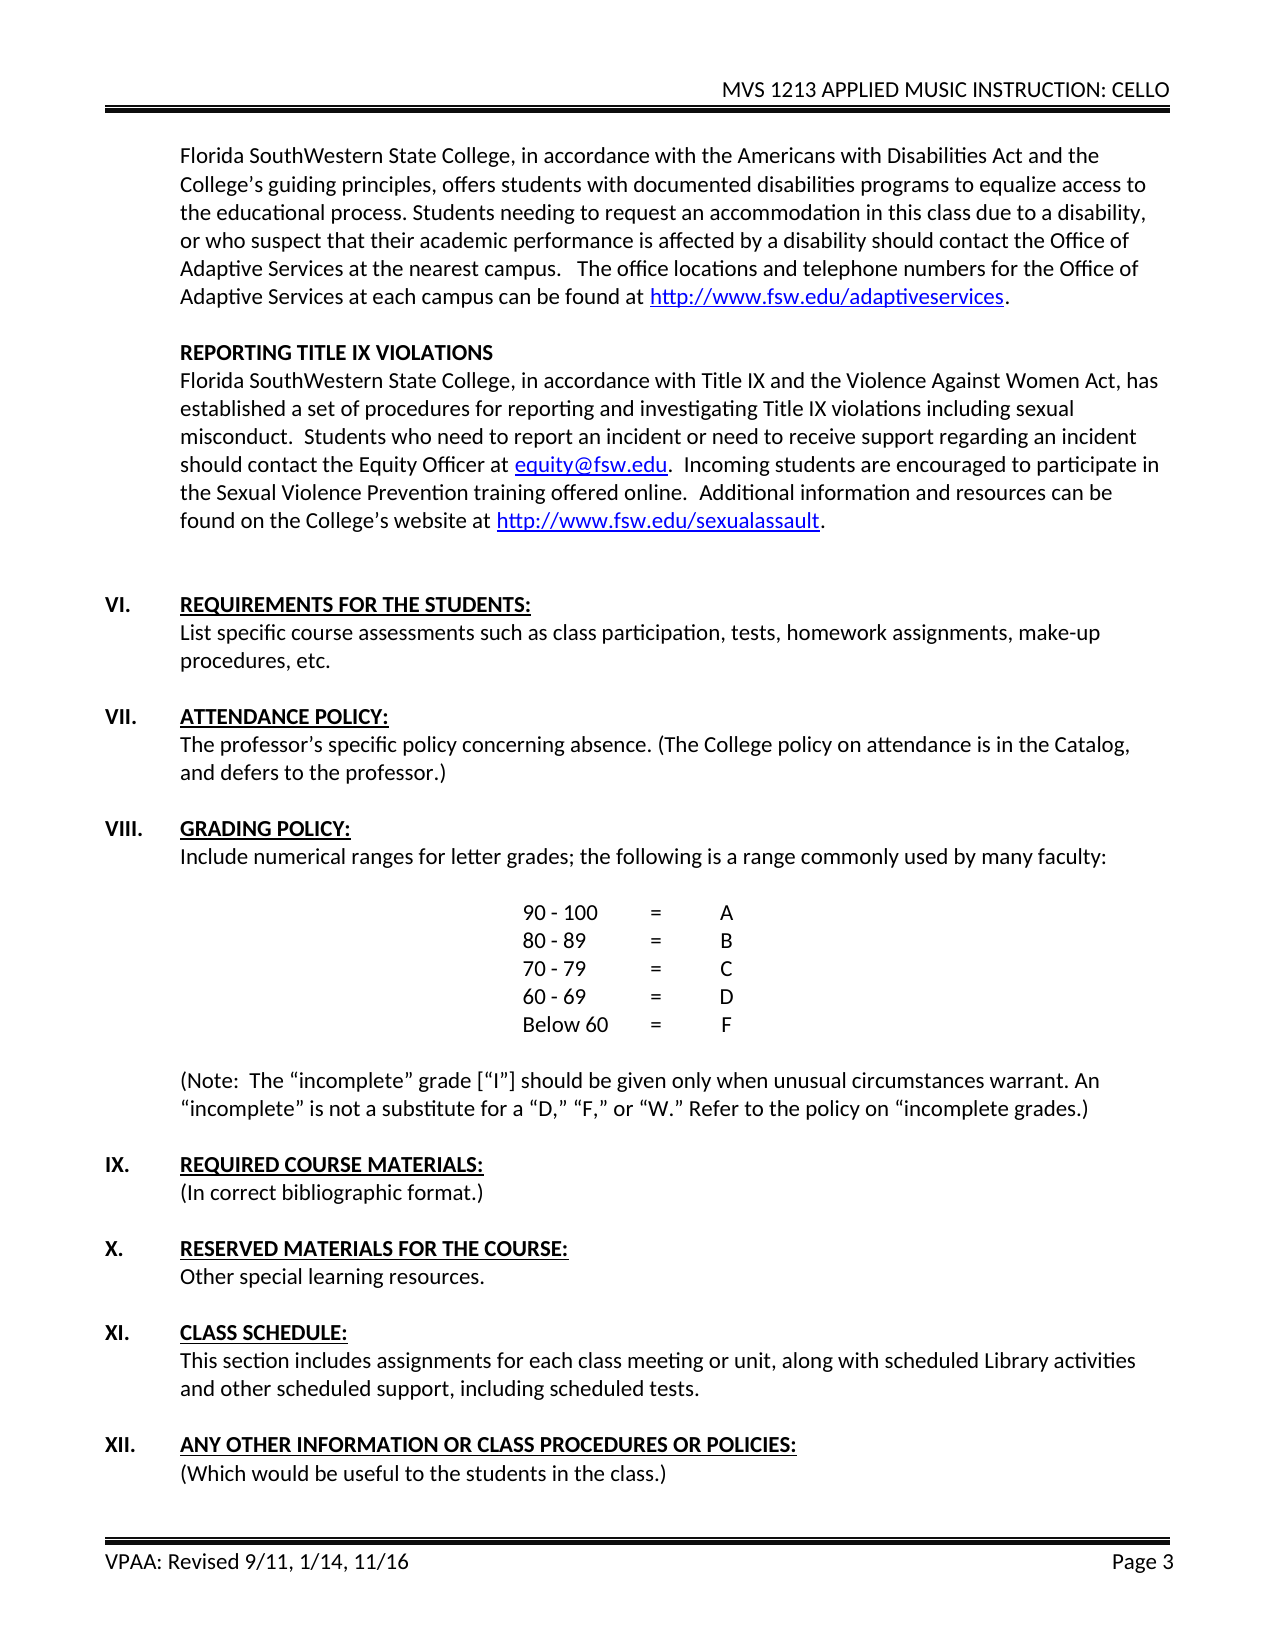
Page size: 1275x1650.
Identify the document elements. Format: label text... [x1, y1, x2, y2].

text (Note: The “incomplete” grade [“I”] should be given only when unusual circumstances warrant. An “incomplete” is not a substitute for a “D,” “F,” or “W.” Refer to the policy on “incomplete grades.) [180, 1066, 1170, 1122]
text Include numerical ranges for letter grades; the following is a range commonly used by many faculty: [180, 842, 1170, 870]
text The professor’s specific policy concerning absence. (The College policy on attendance is in the Catalog, and defers to the professor.) [180, 730, 1170, 786]
table_cell 80 - 89 [511, 926, 623, 954]
table_header 90 - 100 [511, 898, 623, 926]
table_cell C [689, 954, 764, 982]
table_cell 70 - 79 [511, 954, 623, 982]
table_cell 60 - 69 [511, 982, 623, 1010]
list REQUIRED COURSE MATERIALS: [105, 1150, 1170, 1178]
table_cell = [623, 1010, 689, 1038]
list RESERVED MATERIALS FOR THE COURSE: [105, 1234, 1170, 1262]
table_header = [623, 898, 689, 926]
text List specific course assessments such as class participation, tests, homework assignments, make-up procedures, etc. [180, 618, 1170, 674]
text Other special learning resources. [180, 1262, 1170, 1291]
list CLASS SCHEDULE: [105, 1318, 1170, 1347]
table_cell B [689, 926, 764, 954]
table_cell = [623, 982, 689, 1010]
table_header A [689, 898, 764, 926]
text Florida SouthWestern State College, in accordance with Title IX and the Violence Against Women Act, has established a set of procedures for reporting and investigating Title IX violations including sexual misconduct. Students who need to report an incident or need to receive support regarding an incident should contact the Equity Officer at equity@fsw.edu. Incoming students are encouraged to participate in the Sexual Violence Prevention training offered online. Additional information and resources can be found on the College’s website at http://www.fsw.edu/sexualassault. [180, 366, 1170, 534]
list ATTENDANCE POLICY: [105, 702, 1170, 730]
table_cell Below 60 [511, 1010, 623, 1038]
text (In correct bibliographic format.) [180, 1178, 1170, 1206]
list ANY OTHER INFORMATION OR CLASS PROCEDURES OR POLICIES: [105, 1431, 1170, 1459]
text REPORTING TITLE IX VIOLATIONS [180, 338, 1170, 366]
text Florida SouthWestern State College, in accordance with the Americans with Disabilities Act and the College’s guiding principles, offers students with documented disabilities programs to equalize access to the educational process. Students needing to request an accommodation in this class due to a disability, or who suspect that their academic performance is affected by a disability should contact the Office of Adaptive Services at the nearest campus. The office locations and telephone numbers for the Office of Adaptive Services at each campus can be found at http://www.fsw.edu/adaptiveservices. [180, 142, 1170, 310]
list GRADING POLICY: [105, 814, 1170, 842]
list REQUIREMENTS FOR THE STUDENTS: [105, 590, 1170, 618]
text (Which would be useful to the students in the class.) [180, 1459, 1170, 1487]
table_cell = [623, 954, 689, 982]
table_cell F [689, 1010, 764, 1038]
text This section includes assignments for each class meeting or unit, along with scheduled Library activities and other scheduled support, including scheduled tests. [180, 1347, 1170, 1403]
table_cell D [689, 982, 764, 1010]
table_cell = [623, 926, 689, 954]
